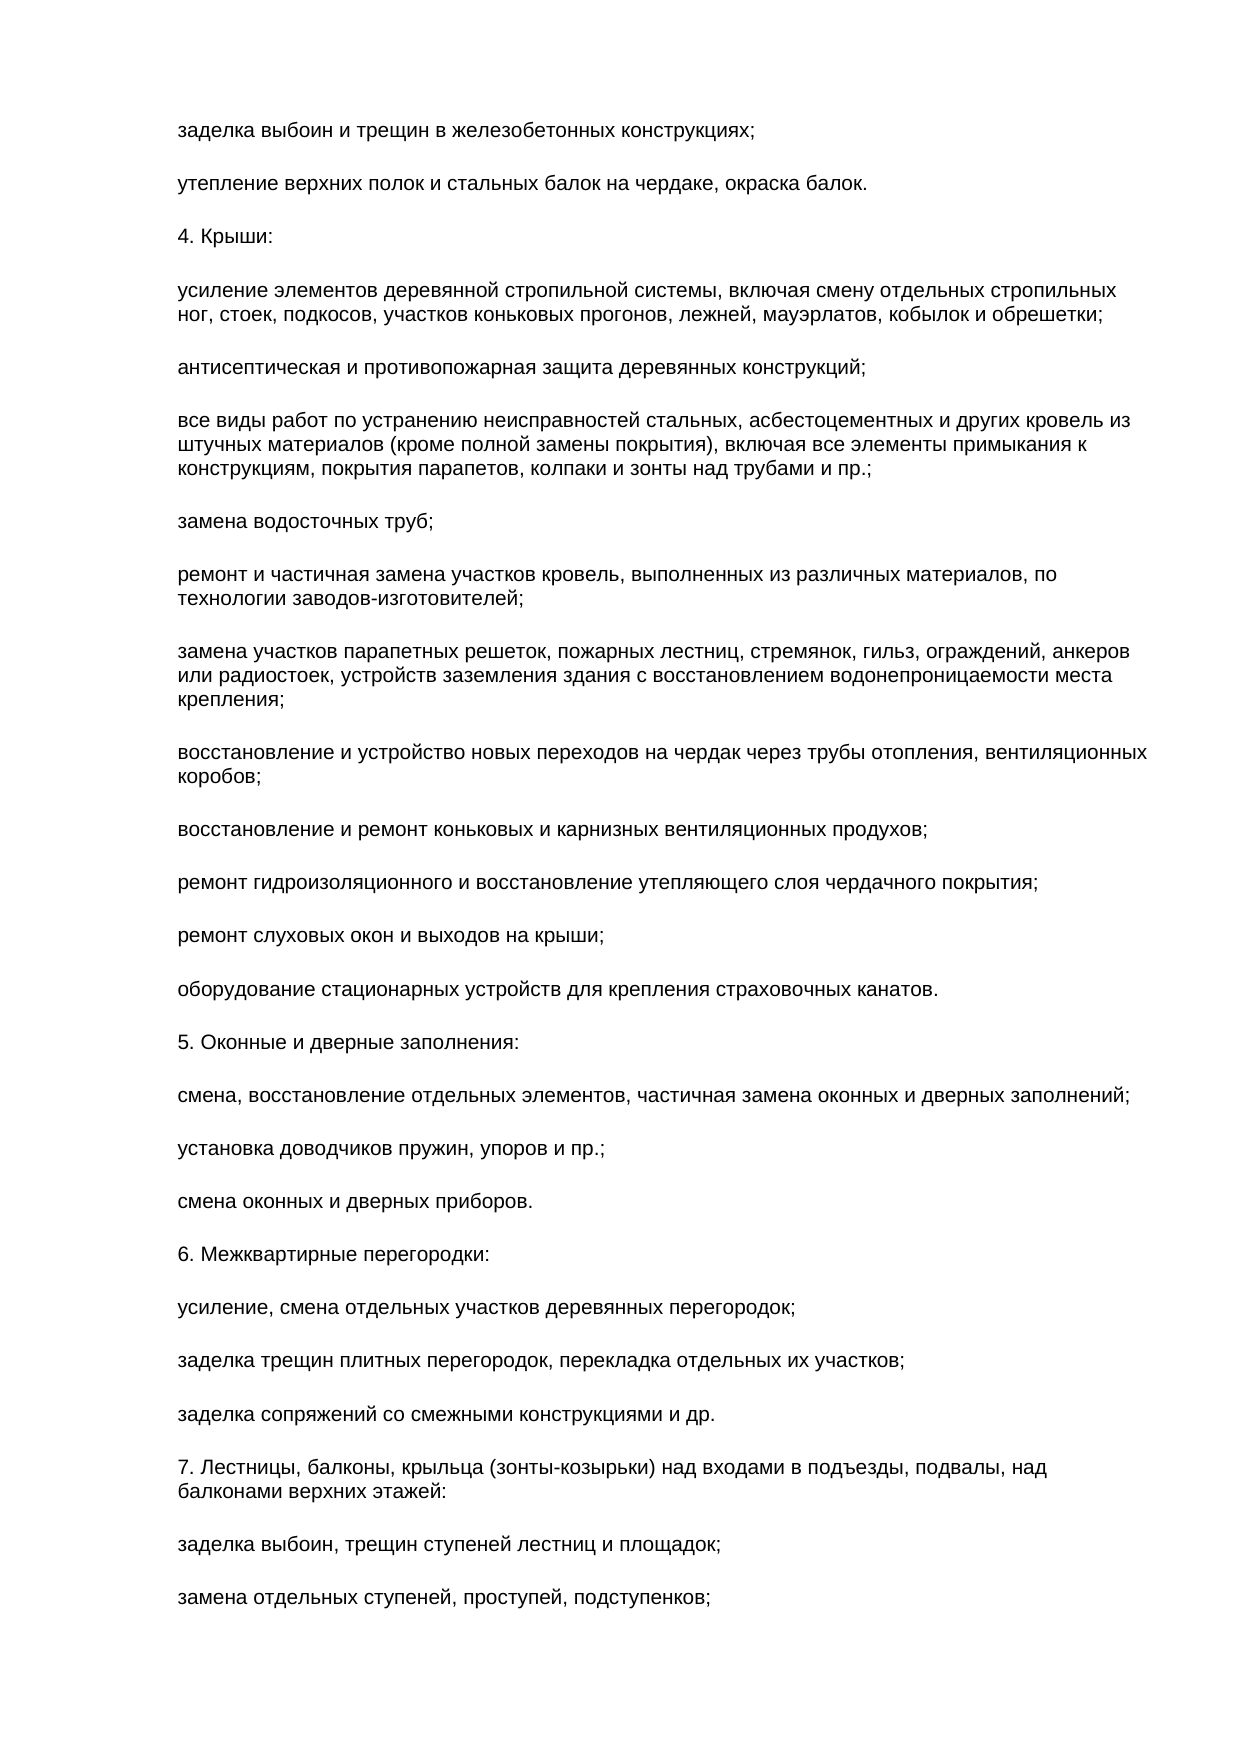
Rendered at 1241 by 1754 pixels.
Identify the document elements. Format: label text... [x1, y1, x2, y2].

text 4. Крыши: [177, 224, 1152, 248]
text смена оконных и дверных приборов. [177, 1189, 1152, 1213]
text заделка выбоин и трещин в железобетонных конструкциях; [177, 118, 1152, 142]
text замена участков парапетных решеток, пожарных лестниц, стремянок, гильз, ограждений, анкеров или радиостоек, устройств заземления здания с восстановлением водонепроницаемости места крепления; [177, 639, 1152, 711]
text 6. Межквартирные перегородки: [177, 1242, 1152, 1266]
text все виды работ по устранению неисправностей стальных, асбестоцементных и других кровель из штучных материалов (кроме полной замены покрытия), включая все элементы примыкания к конструкциям, покрытия парапетов, колпаки и зонты над трубами и пр.; [177, 408, 1152, 479]
text замена водосточных труб; [177, 509, 1152, 533]
text усиление, смена отдельных участков деревянных перегородок; [177, 1295, 1152, 1319]
text 7. Лестницы, балконы, крыльца (зонты-козырьки) над входами в подъезды, подвалы, над балконами верхних этажей: [177, 1454, 1152, 1502]
text замена отдельных ступеней, проступей, подступенков; [177, 1585, 1152, 1609]
text утепление верхних полок и стальных балок на чердаке, окраска балок. [177, 171, 1152, 195]
text заделка трещин плитных перегородок, перекладка отдельных их участков; [177, 1348, 1152, 1372]
text ремонт гидроизоляционного и восстановление утепляющего слоя чердачного покрытия; [177, 870, 1152, 894]
text ремонт слуховых окон и выходов на крыши; [177, 923, 1152, 947]
text оборудование стационарных устройств для крепления страховочных канатов. [177, 976, 1152, 1000]
text восстановление и ремонт коньковых и карнизных вентиляционных продухов; [177, 817, 1152, 841]
text заделка сопряжений со смежными конструкциями и др. [177, 1401, 1152, 1425]
text 5. Оконные и дверные заполнения: [177, 1029, 1152, 1053]
text установка доводчиков пружин, упоров и пр.; [177, 1136, 1152, 1160]
text антисептическая и противопожарная защита деревянных конструкций; [177, 354, 1152, 378]
text ремонт и частичная замена участков кровель, выполненных из различных материалов, по технологии заводов-изготовителей; [177, 562, 1152, 610]
text усиление элементов деревянной стропильной системы, включая смену отдельных стропильных ног, стоек, подкосов, участков коньковых прогонов, лежней, мауэрлатов, кобылок и обрешетки; [177, 277, 1152, 325]
text заделка выбоин, трещин ступеней лестниц и площадок; [177, 1532, 1152, 1556]
text смена, восстановление отдельных элементов, частичная замена оконных и дверных заполнений; [177, 1083, 1152, 1107]
text восстановление и устройство новых переходов на чердак через трубы отопления, вентиляционных коробов; [177, 740, 1152, 788]
